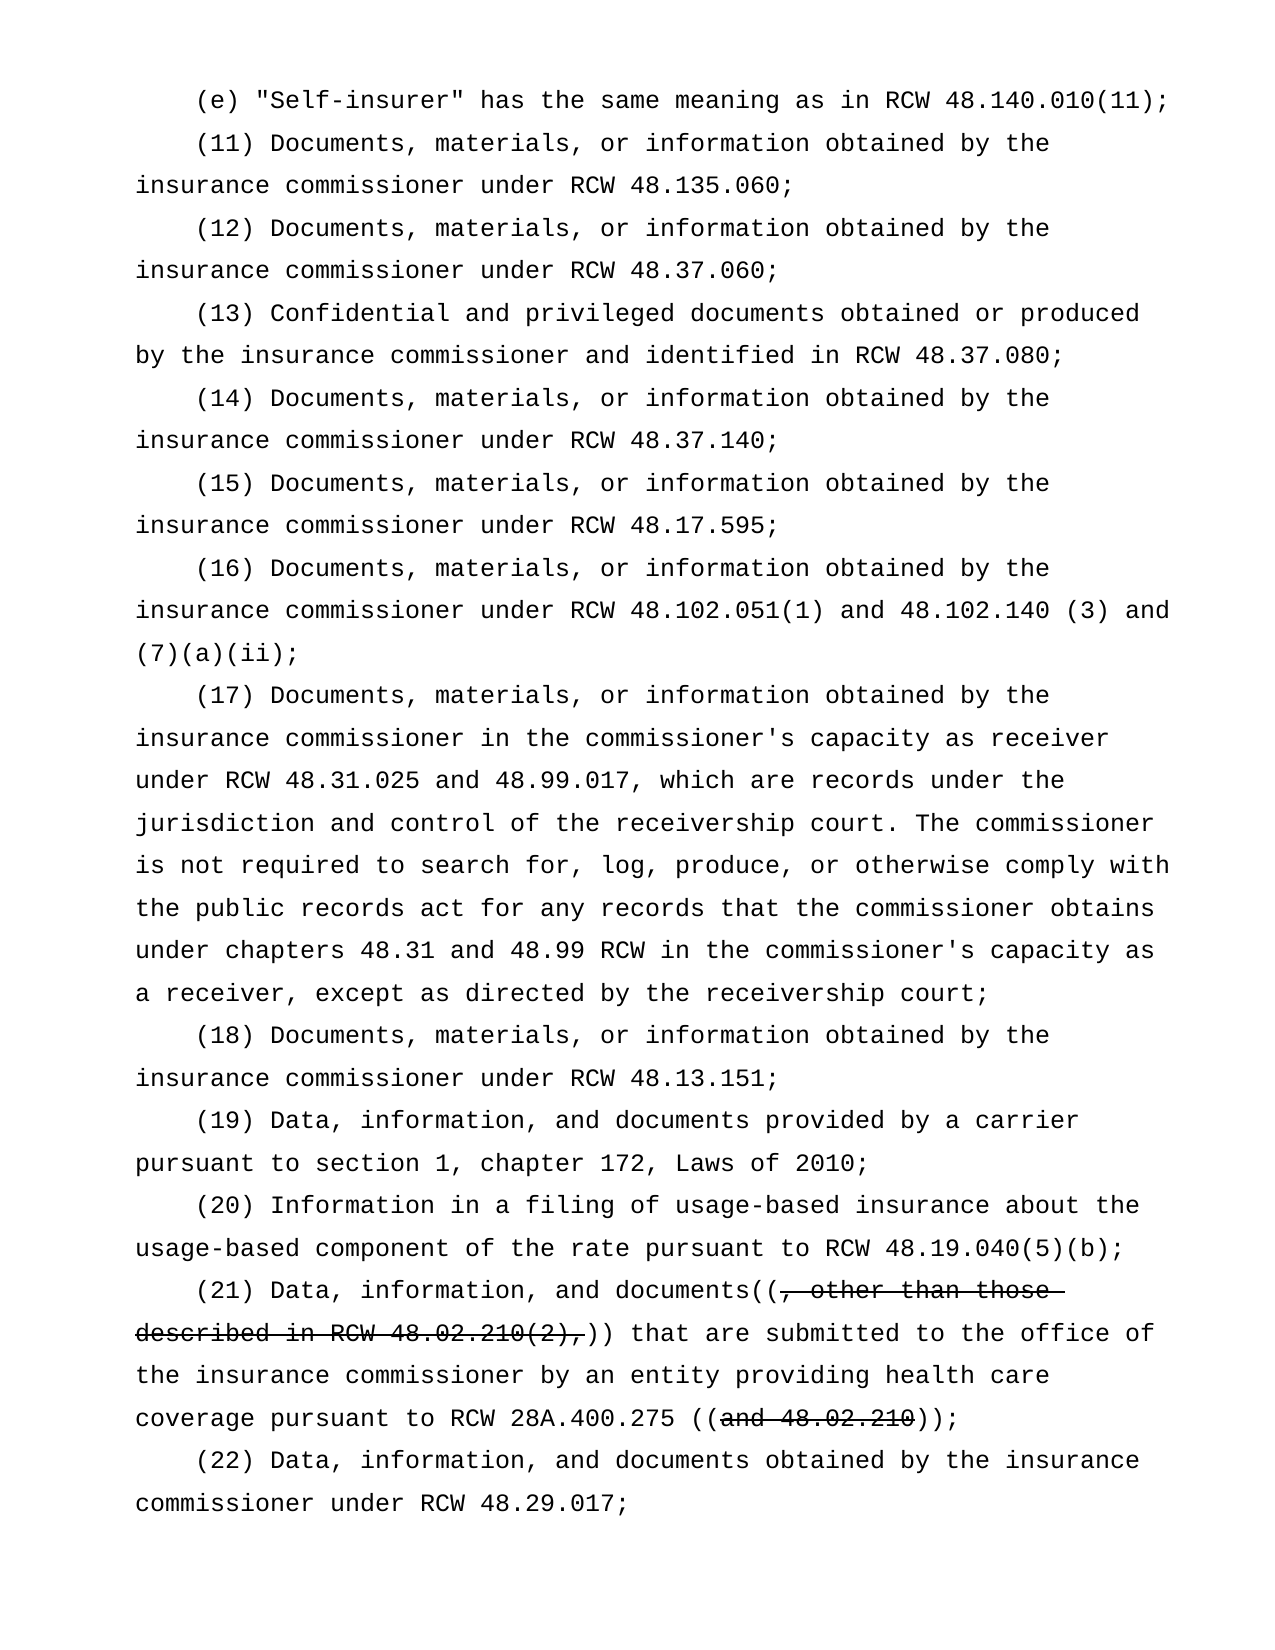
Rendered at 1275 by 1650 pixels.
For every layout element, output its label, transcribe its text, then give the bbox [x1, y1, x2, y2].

text (20) Information in a filing of usage-based insurance about the usage-based component of the rate pursuant to RCW 48.19.040(5)(b); [135, 1180, 1170, 1265]
text (15) Documents, materials, or information obtained by the insurance commissioner under RCW 48.17.595; [135, 457, 1170, 542]
text (17) Documents, materials, or information obtained by the insurance commissioner in the commissioner's capacity as receiver under RCW 48.31.025 and 48.99.017, which are records under the jurisdiction and control of the receivership court. The commissioner is not required to search for, log, produce, or otherwise comply with the public records act for any records that the commissioner obtains under chapters 48.31 and 48.99 RCW in the commissioner's capacity as a receiver, except as directed by the receivership court; [135, 670, 1170, 1010]
text (e) "Self-insurer" has the same meaning as in RCW 48.140.010(11); [135, 75, 1170, 117]
text (18) Documents, materials, or information obtained by the insurance commissioner under RCW 48.13.151; [135, 1010, 1170, 1095]
text (11) Documents, materials, or information obtained by the insurance commissioner under RCW 48.135.060; [135, 117, 1170, 202]
text (12) Documents, materials, or information obtained by the insurance commissioner under RCW 48.37.060; [135, 202, 1170, 287]
text (19) Data, information, and documents provided by a carrier pursuant to section 1, chapter 172, Laws of 2010; [135, 1095, 1170, 1180]
text (13) Confidential and privileged documents obtained or produced by the insurance commissioner and identified in RCW 48.37.080; [135, 287, 1170, 372]
text (14) Documents, materials, or information obtained by the insurance commissioner under RCW 48.37.140; [135, 372, 1170, 457]
text (22) Data, information, and documents obtained by the insurance commissioner under RCW 48.29.017; [135, 1435, 1170, 1520]
text (21) Data, information, and documents((, other than those described in RCW 48.02.210(2),)) that are submitted to the office of the insurance commissioner by an entity providing health care coverage pursuant to RCW 28A.400.275 ((and 48.02.210)); [135, 1265, 1170, 1435]
text (16) Documents, materials, or information obtained by the insurance commissioner under RCW 48.102.051(1) and 48.102.140 (3) and (7)(a)(ii); [135, 542, 1170, 670]
